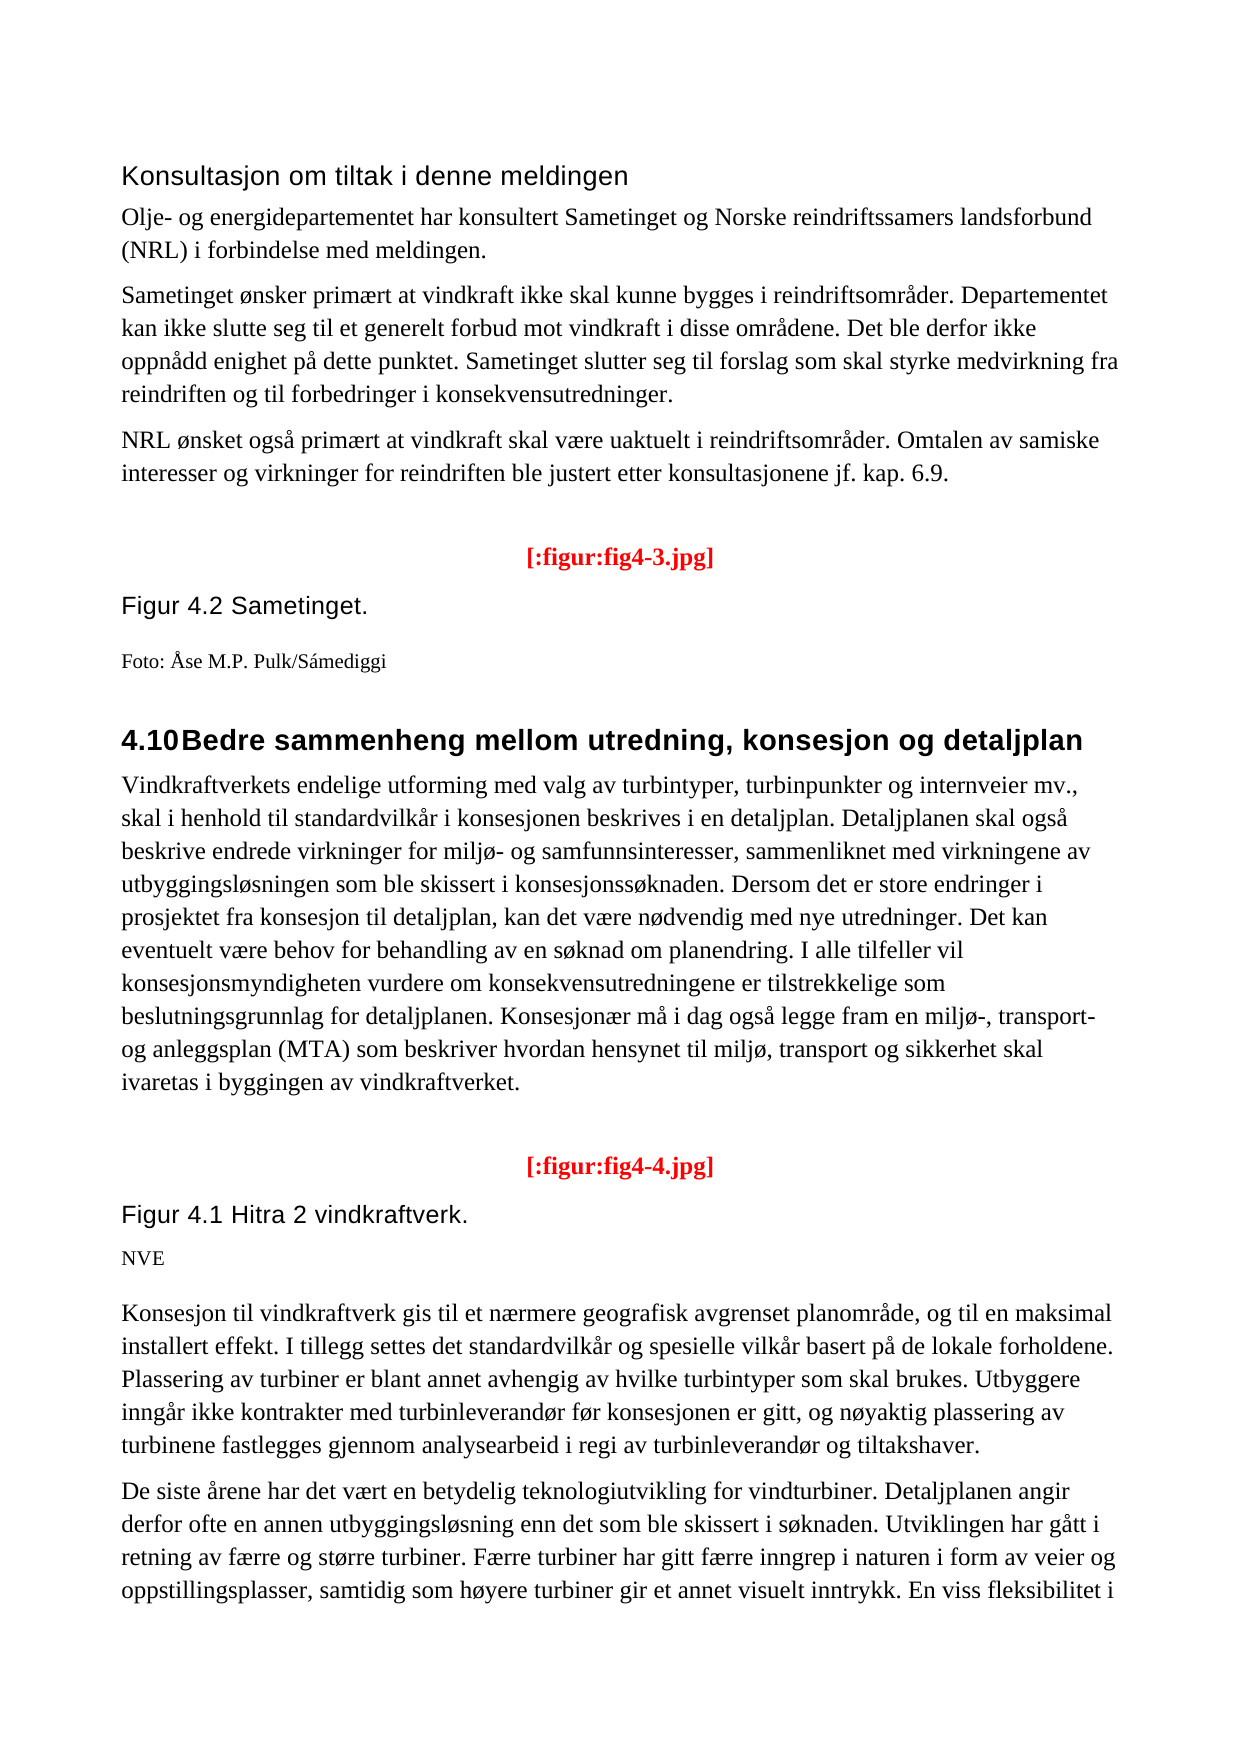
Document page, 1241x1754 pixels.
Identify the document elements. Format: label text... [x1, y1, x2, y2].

text [:figur:fig4-4.jpg] [121, 1154, 1119, 1179]
text Konsultasjon om tiltak i denne meldingen [121, 159, 1119, 191]
text Olje- og energidepartementet har konsultert Sametinget og Norske reindriftssamers landsforbund (NRL) i forbindelse med meldingen. [121, 202, 1119, 263]
text Sametinget. [121, 591, 1119, 619]
text Sametinget ønsker primært at vindkraft ikke skal kunne bygges i reindriftsområder. Departementet kan ikke slutte seg til et generelt forbud mot vindkraft i disse områdene. Det ble derfor ikke oppnådd enighet på dette punktet. Sametinget slutter seg til forslag som skal styrke medvirkning fra reindriften og til forbedringer i konsekvensutredninger. [121, 280, 1119, 408]
text [:figur:fig4-3.jpg] [121, 545, 1119, 570]
text NRL ønsket også primært at vindkraft skal være uaktuelt i reindriftsområder. Omtalen av samiske interesser og virkninger for reindriften ble justert etter konsultasjonene jf. kap. 6.9. [121, 425, 1119, 487]
text Konsesjon til vindkraftverk gis til et nærmere geografisk avgrenset planområde, og til en maksimal installert effekt. I tillegg settes det standardvilkår og spesielle vilkår basert på de lokale forholdene. Plassering av turbiner er blant annet avhengig av hvilke turbintyper som skal brukes. Utbyggere inngår ikke kontrakter med turbinleverandør før konsesjonen er gitt, og nøyaktig plassering av turbinene fastlegges gjennom analysearbeid i regi av turbinleverandør og tiltakshaver. [121, 1298, 1119, 1459]
text NVE [121, 1246, 1119, 1269]
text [121, 1476, 1119, 1603]
subtitle Bedre sammenheng mellom utredning, konsesjon og detaljplan [121, 723, 1119, 756]
text Foto: Åse M.P. Pulk/Sámediggi [121, 649, 1119, 673]
text Vindkraftverkets endelige utforming med valg av turbintyper, turbinpunkter og internveier mv., skal i henhold til standardvilkår i konsesjonen beskrives i en detaljplan. Detaljplanen skal også beskrive endrede virkninger for miljø- og samfunnsinteresser, sammenliknet med virkningene av utbyggingsløsningen som ble skissert i konsesjonssøknaden. Dersom det er store endringer i prosjektet fra konsesjon til detaljplan, kan det være nødvendig med nye utredninger. Det kan eventuelt være behov for behandling av en søknad om planendring. I alle tilfeller vil konsesjonsmyndigheten vurdere om konsekvensutredningene er tilstrekkelige som beslutningsgrunnlag for detaljplanen. Konsesjonær må i dag også legge fram en miljø-, transport- og anleggsplan (MTA) som beskriver hvordan hensynet til miljø, transport og sikkerhet skal ivaretas i byggingen av vindkraftverket. [121, 770, 1119, 1096]
text Hitra 2 vindkraftverk. [121, 1200, 1119, 1229]
